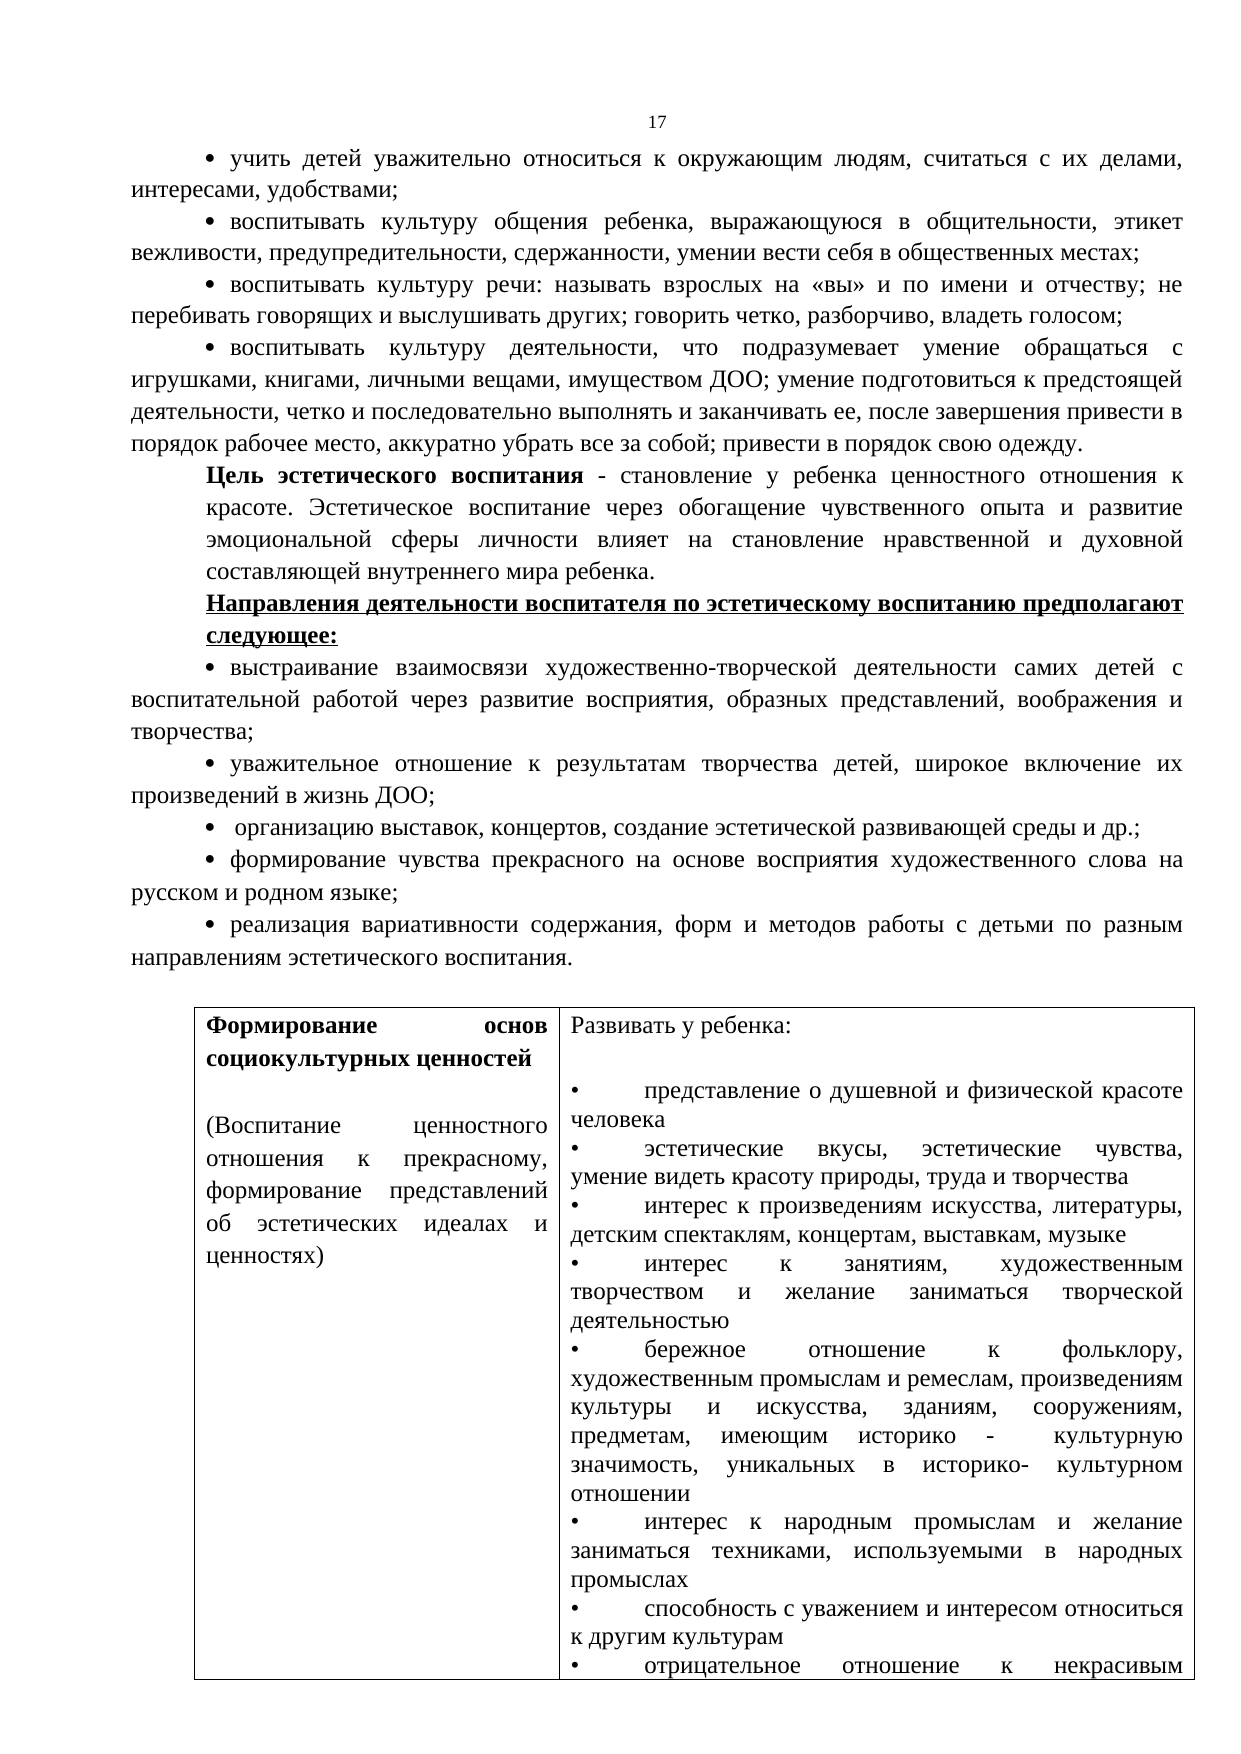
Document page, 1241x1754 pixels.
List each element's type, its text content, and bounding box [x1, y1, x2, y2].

list выстраивание взаимосвязи художественно-творческой деятельности самих детей с воспитательной работой через развитие восприятия, образных представлений, воображения и творчества; [131, 649, 1184, 746]
list уважительное отношение к результатам творчества детей, широкое включение их произведений в жизнь ДОО; [131, 746, 1184, 809]
list воспитывать культуру общения ребенка, выражающуюся в общительности, этикет вежливости, предупредительности, сдержанности, умении вести себя в общественных местах; [131, 204, 1184, 267]
list воспитывать культуру деятельности, что подразумевает умение обращаться с игрушками, книгами, личными вещами, имуществом ДОО; умение подготовиться к предстоящей деятельности, четко и последовательно выполнять и заканчивать ее, после завершения привести в порядок рабочее место, аккуратно убрать все за собой; привести в порядок свою одежду. [131, 330, 1184, 458]
list воспитывать культуру речи: называть взрослых на «вы» и по имени и отчеству; не перебивать говорящих и выслушивать других; говорить четко, разборчиво, владеть голосом; [131, 267, 1184, 330]
list формирование чувства прекрасного на основе восприятия художественного слова на русском и родном языке; [131, 842, 1184, 907]
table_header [195, 1008, 559, 1679]
list реализация вариативности содержания, форм и методов работы с детьми по разным направлениям эстетического воспитания. [131, 907, 1184, 972]
text Направления деятельности воспитателя по эстетическому воспитанию предполагают следующее: [206, 614, 1184, 649]
text Направления деятельности воспитателя по эстетическому воспитанию предполагают следующее: [206, 586, 1184, 613]
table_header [560, 1008, 1194, 1679]
text Цель эстетического воспитания - становление у ребенка ценностного отношения к красоте. Эстетическое воспитание через обогащение чувственного опыта и развитие эмоциональной сферы личности влияет на становление нравственной и духовной составляющей внутреннего мира ребенка. [206, 458, 1184, 586]
list учить детей уважительно относиться к окружающим людям, считаться с их делами, интересами, удобствами; [131, 141, 1184, 204]
list организацию выставок, концертов, создание эстетической развивающей среды и др.; [131, 809, 1184, 842]
